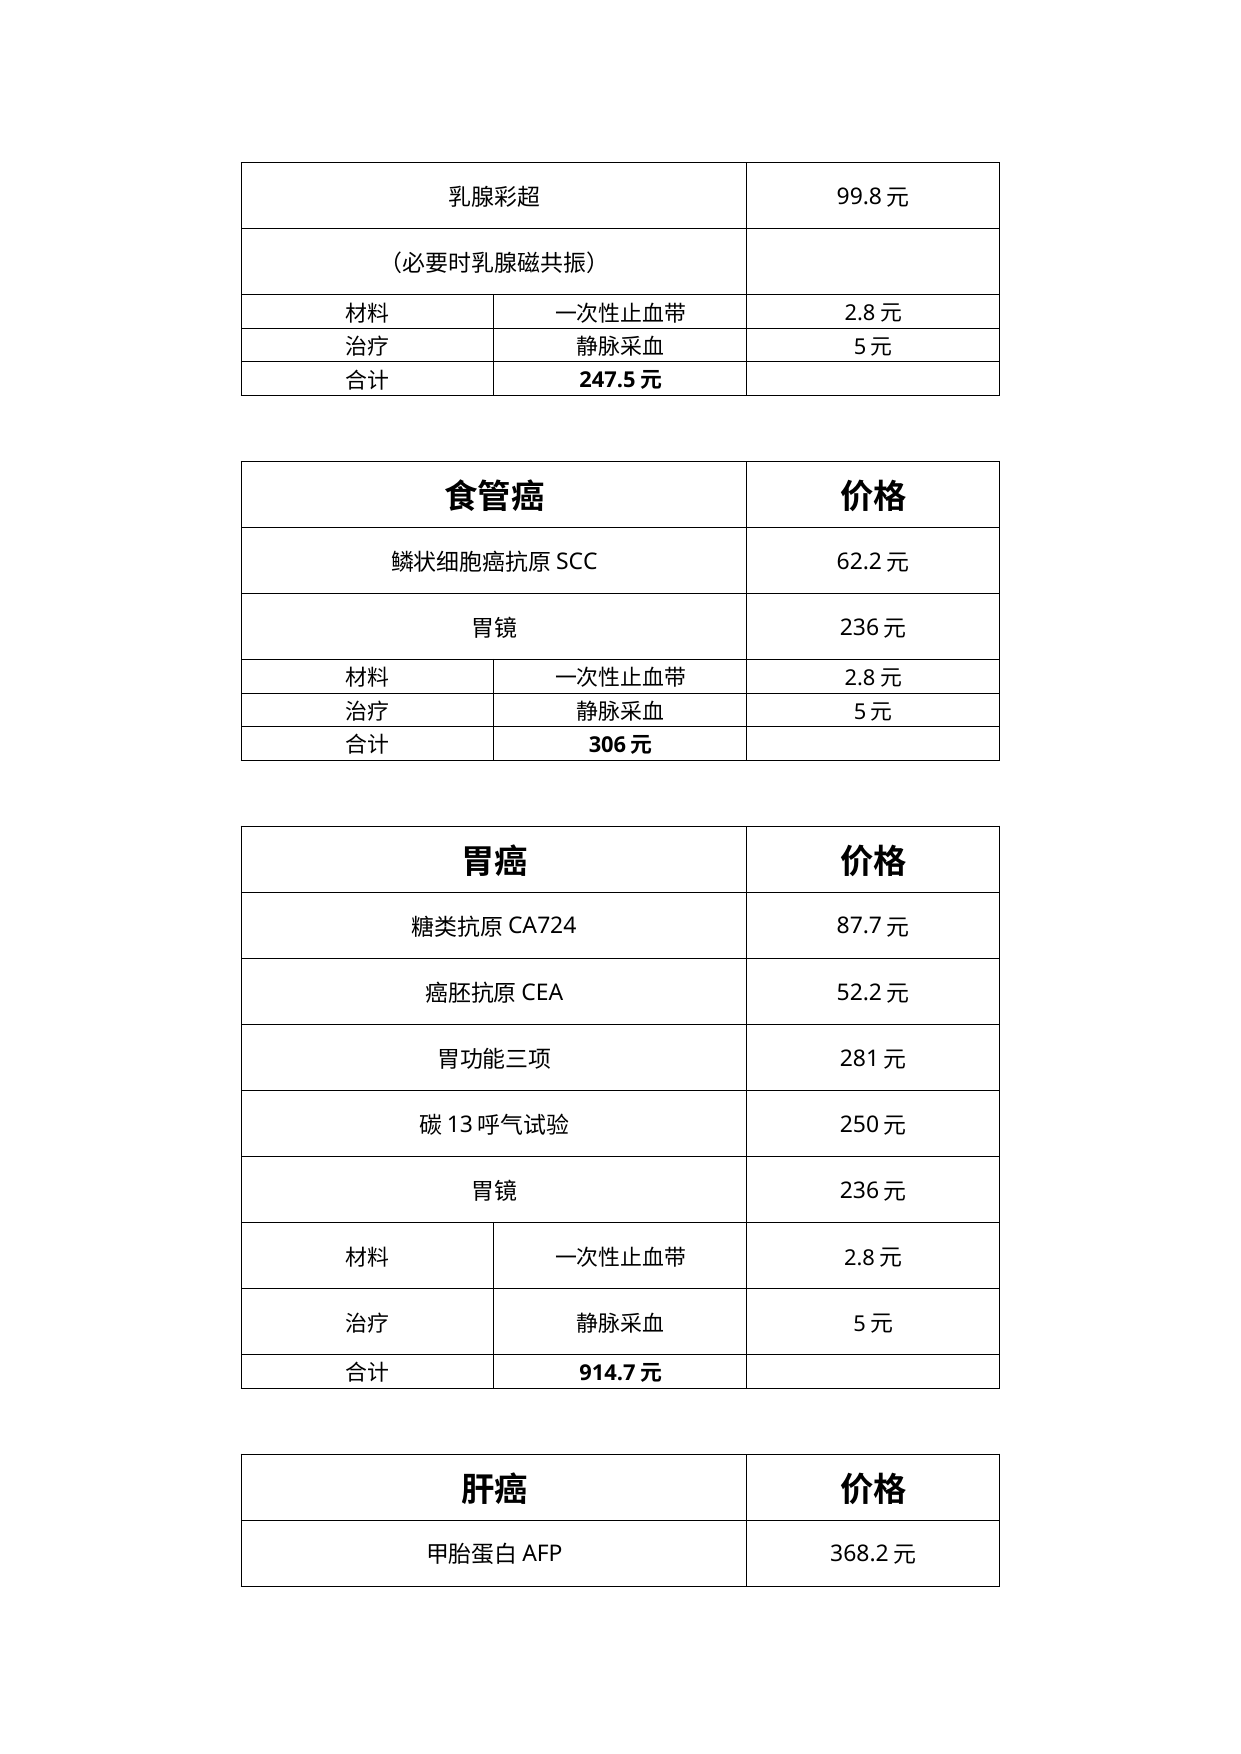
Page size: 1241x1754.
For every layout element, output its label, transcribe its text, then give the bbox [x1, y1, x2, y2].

table_cell 250元 [747, 1091, 999, 1156]
table_cell 静脉采血 [494, 694, 746, 726]
table_cell [747, 727, 999, 759]
table_cell 2.8元 [747, 295, 999, 328]
table_cell 52.2元 [747, 959, 999, 1024]
table_cell 306元 [494, 727, 746, 759]
table_cell 一次性止血带 [494, 660, 746, 692]
table_cell 胃镜 [242, 594, 746, 659]
table_cell 99.8元 [747, 163, 999, 228]
table_cell 5元 [747, 694, 999, 726]
table_cell （必要时乳腺磁共振） [242, 229, 746, 294]
table_cell 材料 [242, 660, 493, 692]
table_header 食管癌 [242, 462, 746, 527]
table_cell [747, 362, 999, 395]
table_cell 合计 [242, 727, 493, 759]
table_cell 甲胎蛋白AFP [242, 1521, 746, 1586]
table_cell 材料 [242, 295, 493, 328]
table_cell 静脉采血 [494, 1289, 746, 1354]
table_cell 一次性止血带 [494, 1223, 746, 1288]
table_cell 368.2元 [747, 1521, 999, 1586]
table_cell 治疗 [242, 1289, 493, 1354]
table_header 胃癌 [242, 827, 746, 892]
table_cell 87.7元 [747, 893, 999, 958]
table_cell 糖类抗原CA724 [242, 893, 746, 958]
table_cell 281元 [747, 1025, 999, 1090]
table_cell 2.8元 [747, 660, 999, 692]
table_header 价格 [747, 462, 999, 527]
table_cell 合计 [242, 362, 493, 395]
table_cell 治疗 [242, 694, 493, 726]
table_cell 静脉采血 [494, 329, 746, 361]
table_cell 治疗 [242, 329, 493, 361]
table_cell 247.5元 [494, 362, 746, 395]
table_cell 2.8元 [747, 1223, 999, 1288]
table_cell 5元 [747, 329, 999, 361]
table_cell 合计 [242, 1355, 493, 1387]
table_cell 236元 [747, 594, 999, 659]
table_cell [747, 1355, 999, 1387]
table_cell 62.2元 [747, 528, 999, 593]
table_cell 236元 [747, 1157, 999, 1222]
table_cell 胃镜 [242, 1157, 746, 1222]
table_cell 胃功能三项 [242, 1025, 746, 1090]
table_cell [747, 229, 999, 294]
table_cell 碳13呼气试验 [242, 1091, 746, 1156]
table_header 价格 [747, 827, 999, 892]
table_cell 乳腺彩超 [242, 163, 746, 228]
table_cell 914.7元 [494, 1355, 746, 1387]
table_header 价格 [747, 1455, 999, 1519]
table_header 肝癌 [242, 1455, 746, 1519]
table_cell 材料 [242, 1223, 493, 1288]
table_cell 一次性止血带 [494, 295, 746, 328]
table_cell 5元 [747, 1289, 999, 1354]
table_cell 鳞状细胞癌抗原SCC [242, 528, 746, 593]
table_cell 癌胚抗原CEA [242, 959, 746, 1024]
